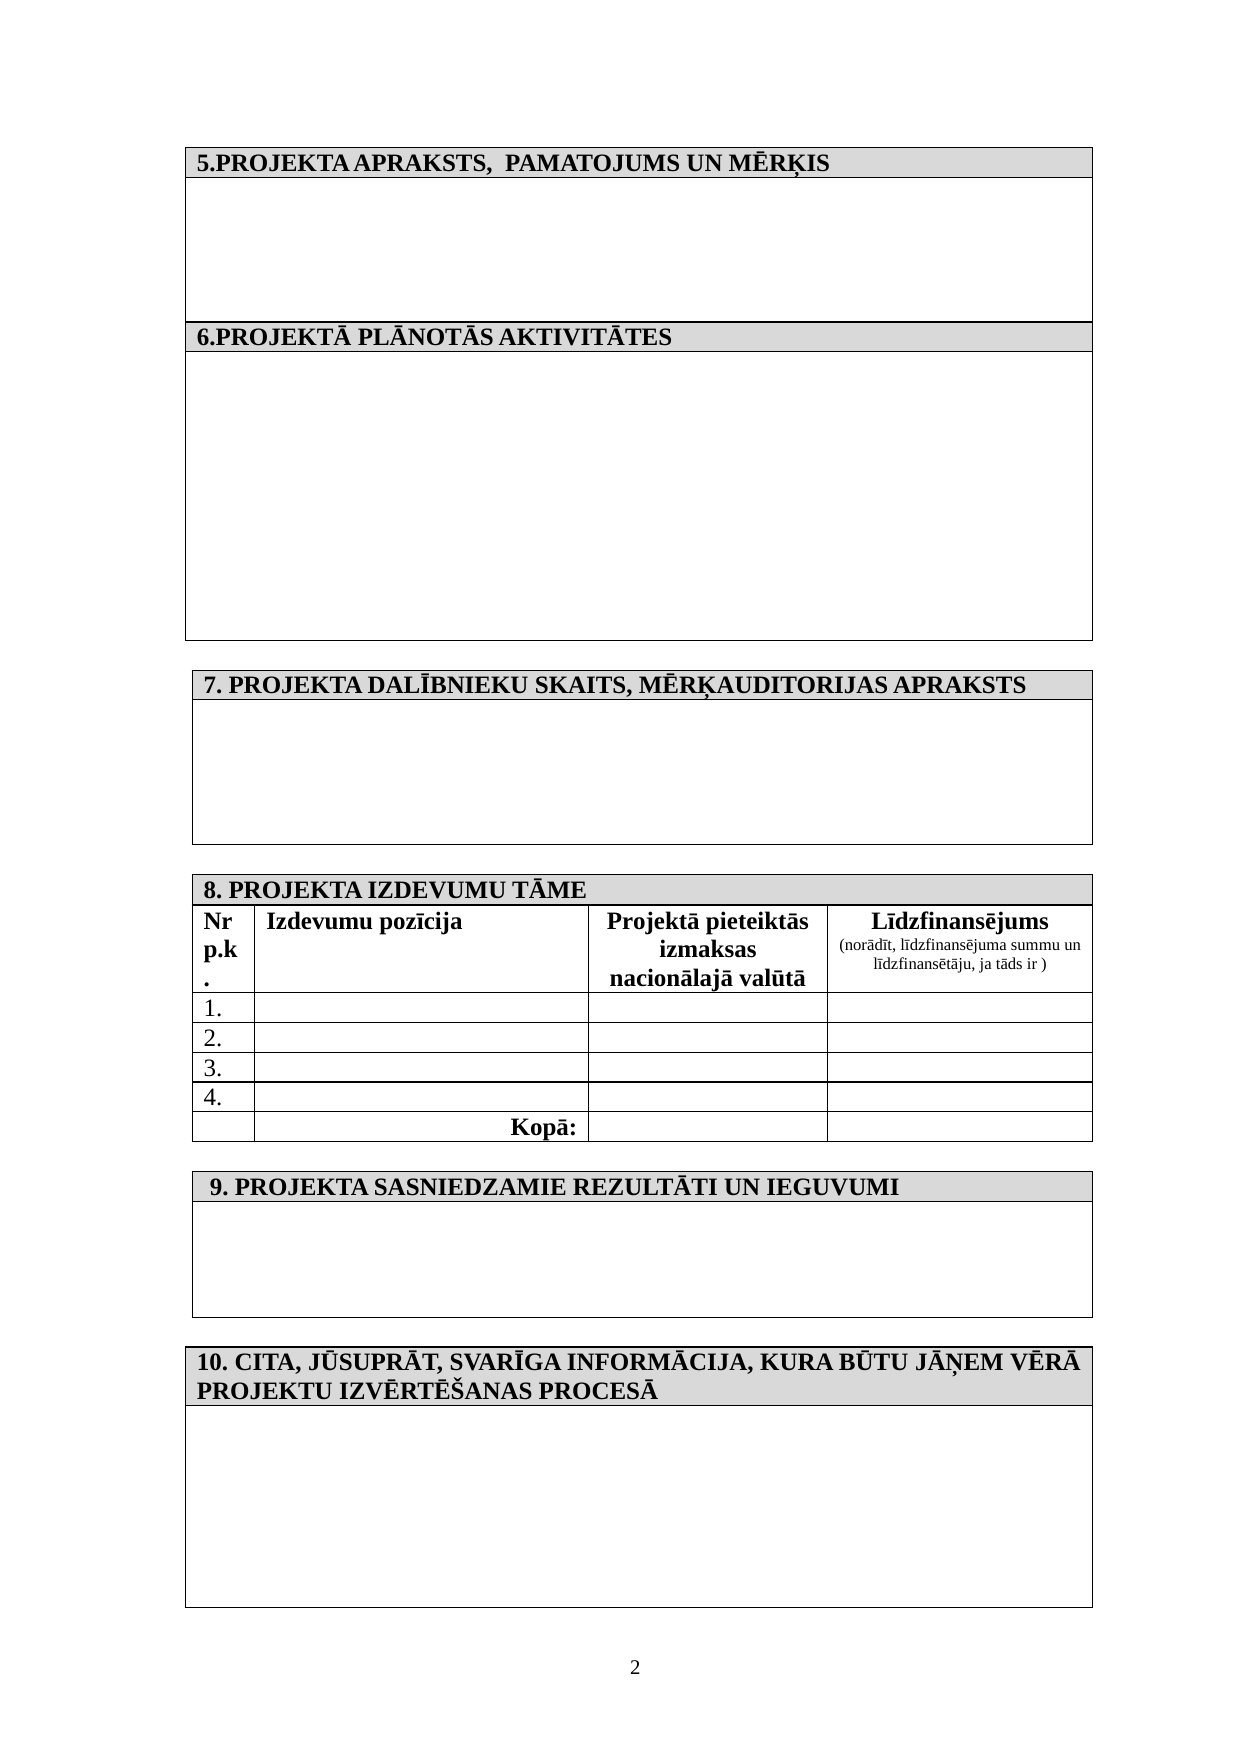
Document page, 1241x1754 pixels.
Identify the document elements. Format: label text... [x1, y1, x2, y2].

table_cell [589, 1053, 827, 1081]
table_cell 1. [193, 993, 254, 1022]
table_cell 4. [193, 1083, 254, 1111]
table_cell 3. [193, 1053, 254, 1081]
table_cell [186, 178, 1092, 321]
table_cell [828, 1083, 1092, 1111]
table_cell [589, 1112, 827, 1141]
table_cell [255, 1023, 588, 1052]
table_cell [193, 1112, 254, 1141]
table_cell [255, 1053, 588, 1081]
table_cell [186, 352, 1092, 640]
table_cell [193, 700, 1092, 844]
table_header 5.PROJEKTA APRAKSTS, PAMATOJUMS UN MĒRĶIS [186, 148, 1092, 177]
table_header 9. PROJEKTA SASNIEDZAMIE REZULTĀTI UN IEGUVUMI [193, 1172, 1092, 1201]
table_cell [828, 1053, 1092, 1081]
table_header 7. PROJEKTA DALĪBNIEKU SKAITS, MĒRĶAUDITORIJAS APRAKSTS [193, 671, 1092, 699]
table_cell 2. [193, 1023, 254, 1052]
table_cell [589, 993, 827, 1022]
table_cell [255, 993, 588, 1022]
table_header Nr p.k. [193, 906, 254, 992]
table_header 8. PROJEKTA IZDEVUMU TĀME [193, 875, 1092, 904]
table_cell [828, 1023, 1092, 1052]
table_cell Kopā: [255, 1112, 588, 1141]
table_cell [589, 1023, 827, 1052]
table_cell [828, 1112, 1092, 1141]
table_header Projektā pieteiktās izmaksas nacionālajā valūtā [589, 906, 827, 992]
table_cell [255, 1083, 588, 1111]
table_header Izdevumu pozīcija [255, 906, 588, 992]
table_cell [193, 1202, 1092, 1317]
table_header Līdzfinansējums (norādīt, līdzfinansējuma summu un līdzfinansētāju, ja tāds ir ) [828, 906, 1092, 992]
table_cell [186, 1406, 1092, 1607]
table_cell [589, 1083, 827, 1111]
table_cell [828, 993, 1092, 1022]
table_header 10. CITA, JŪSUPRĀT, SVARĪGA INFORMĀCIJA, KURA BŪTU JĀŅEM VĒRĀ PROJEKTU IZVĒRTĒŠANAS PROCESĀ [186, 1348, 1092, 1405]
table_cell 6.PROJEKTĀ PLĀNOTĀS AKTIVITĀTES [186, 323, 1092, 351]
